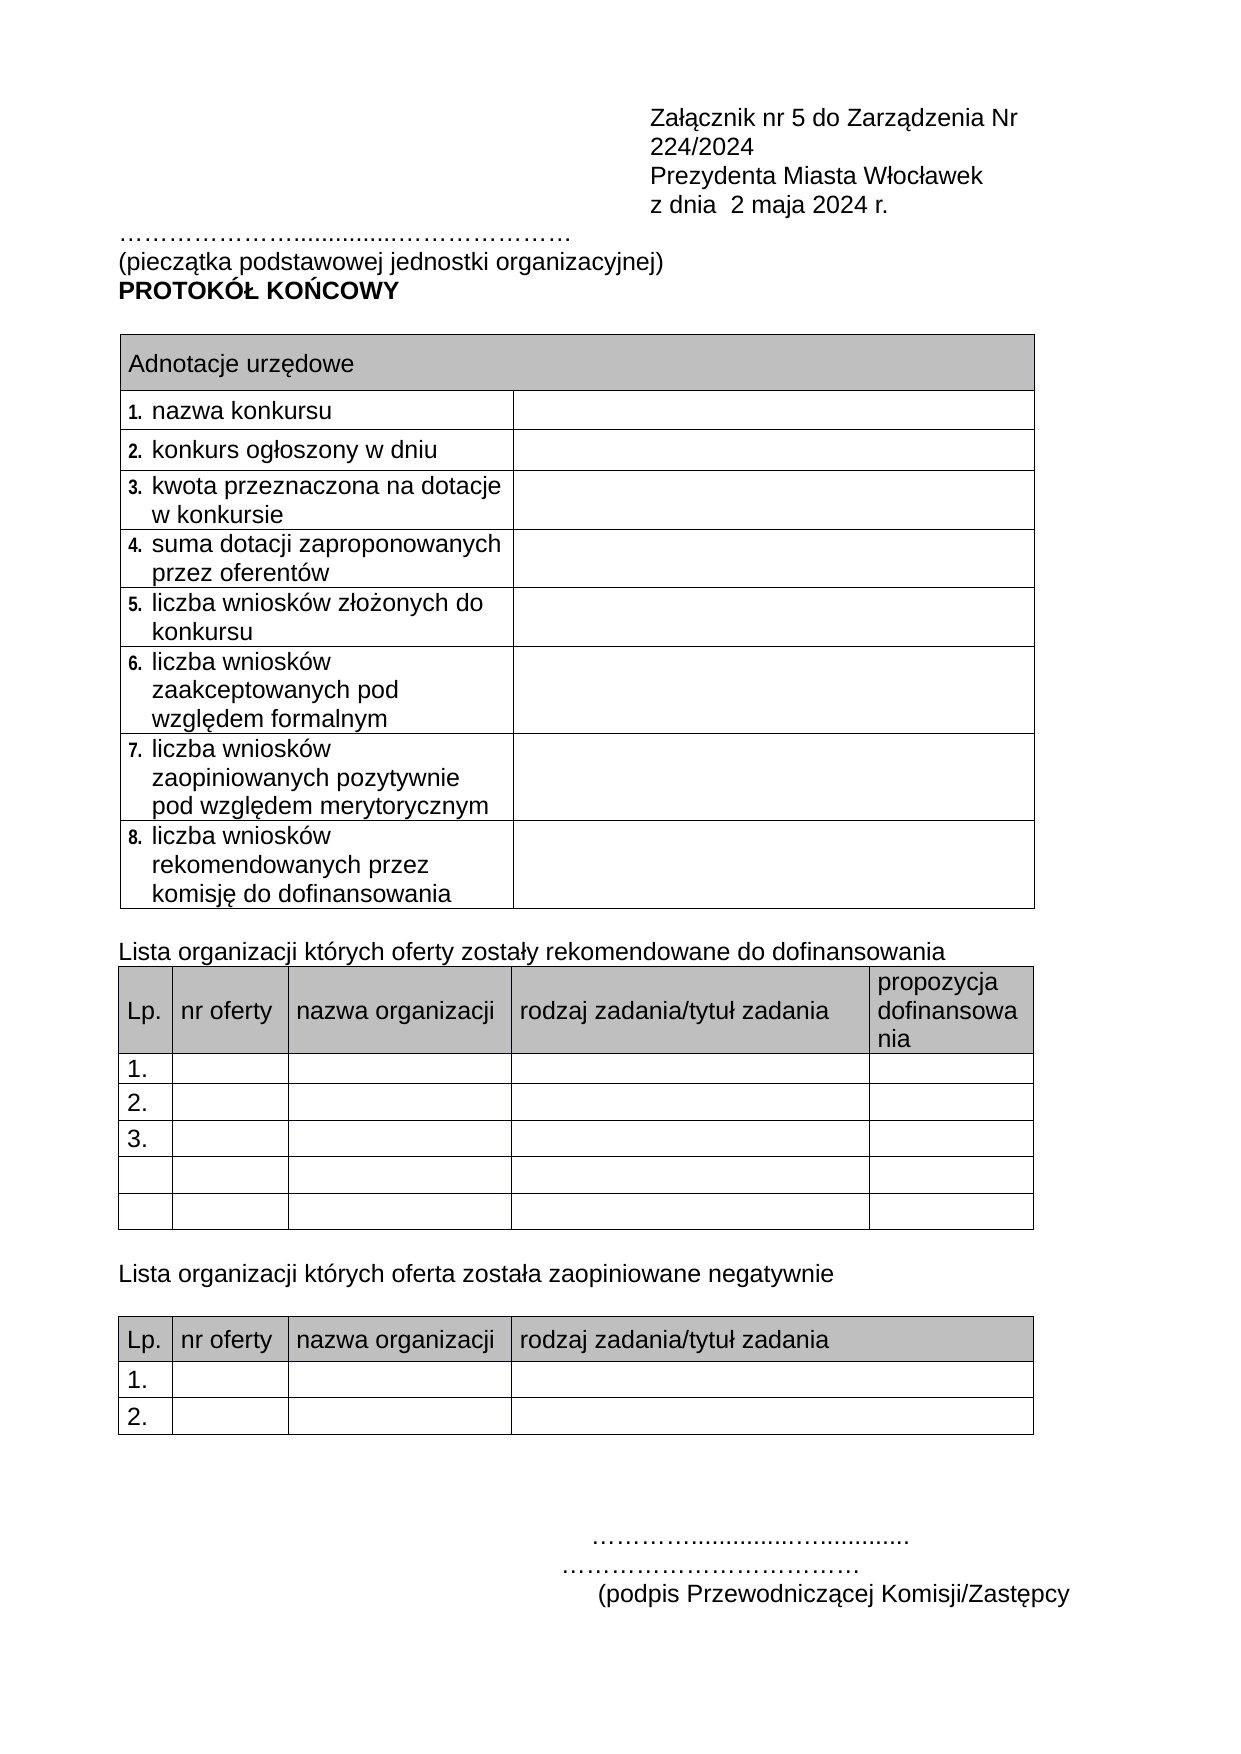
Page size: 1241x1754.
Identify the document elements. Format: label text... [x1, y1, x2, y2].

text …………...............….............……………………………… [561, 1521, 1122, 1578]
table_header nr oferty [173, 1317, 288, 1361]
table_cell [514, 821, 1034, 907]
table_cell [173, 1362, 288, 1397]
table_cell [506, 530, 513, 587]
table_cell [870, 1084, 1033, 1120]
table_cell [512, 1362, 1033, 1397]
text (pieczątka podstawowej jednostki organizacyjnej) [118, 247, 1122, 276]
table_cell [173, 1121, 288, 1156]
table_cell [514, 430, 1034, 470]
table_cell [289, 1398, 511, 1434]
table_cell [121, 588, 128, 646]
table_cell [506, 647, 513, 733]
table_cell [870, 1157, 1033, 1193]
table_cell 3. [119, 1121, 172, 1156]
table_cell [173, 1157, 288, 1193]
table_cell [119, 1194, 172, 1229]
text Prezydenta Miasta Włocławek [650, 161, 1122, 190]
table_cell 1. [119, 1054, 172, 1083]
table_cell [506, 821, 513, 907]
table_cell [514, 471, 1034, 528]
table_cell nazwa konkursu [121, 391, 513, 429]
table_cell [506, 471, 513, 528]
table_cell [289, 1121, 511, 1156]
table_cell [173, 1398, 288, 1434]
table_cell konkurs ogłoszony w dniu [121, 430, 513, 470]
table_cell [514, 588, 1034, 646]
table_header nr oferty [173, 967, 288, 1053]
text Załącznik nr 5 do Zarządzenia Nr 224/2024 [650, 103, 1122, 161]
table_cell 1. [119, 1362, 172, 1397]
table_cell [870, 1194, 1033, 1229]
table_cell [289, 1054, 511, 1083]
table_header rodzaj zadania/tytuł zadania [512, 1317, 1033, 1361]
table_cell [173, 1084, 288, 1120]
table_header Lp. [119, 967, 172, 1053]
table_cell [514, 647, 1034, 733]
table_cell [173, 1054, 288, 1083]
table_cell [512, 1121, 869, 1156]
table_cell [173, 1194, 288, 1229]
table_cell [289, 1084, 511, 1120]
table_cell [870, 1121, 1033, 1156]
text Lista organizacji których oferta została zaopiniowane negatywnie [118, 1259, 1122, 1287]
table_cell [514, 391, 1034, 429]
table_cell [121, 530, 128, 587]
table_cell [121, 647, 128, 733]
table_cell [289, 1157, 511, 1193]
table_header propozycja dofinansowania [870, 967, 1033, 1053]
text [517, 1578, 1122, 1607]
table_cell [512, 1398, 1033, 1434]
table_cell 2. [119, 1398, 172, 1434]
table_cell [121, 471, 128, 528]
table_header Lp. [119, 1317, 172, 1361]
text Lista organizacji których oferty zostały rekomendowane do dofinansowania [118, 937, 1122, 966]
table_header nazwa organizacji [289, 1317, 511, 1361]
text z dnia 2 maja 2024 r. [650, 190, 1122, 218]
table_cell [512, 1157, 869, 1193]
table_cell [289, 1194, 511, 1229]
table_cell [119, 1157, 172, 1193]
table_cell [512, 1084, 869, 1120]
table_cell [870, 1054, 1033, 1083]
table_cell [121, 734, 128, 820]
table_cell [514, 530, 1034, 587]
table_cell [512, 1054, 869, 1083]
table_cell [514, 734, 1034, 820]
table_header nazwa organizacji [289, 967, 511, 1053]
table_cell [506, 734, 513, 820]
table_header rodzaj zadania/tytuł zadania [512, 967, 869, 1053]
table_header Adnotacje urzędowe [121, 335, 1034, 390]
table_cell [289, 1362, 511, 1397]
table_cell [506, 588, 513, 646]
table_cell [512, 1194, 869, 1229]
text …………………...............………………… [118, 218, 1122, 247]
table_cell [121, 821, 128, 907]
table_cell 2. [119, 1084, 172, 1120]
text PROTOKÓŁ KOŃCOWY [118, 276, 1122, 305]
